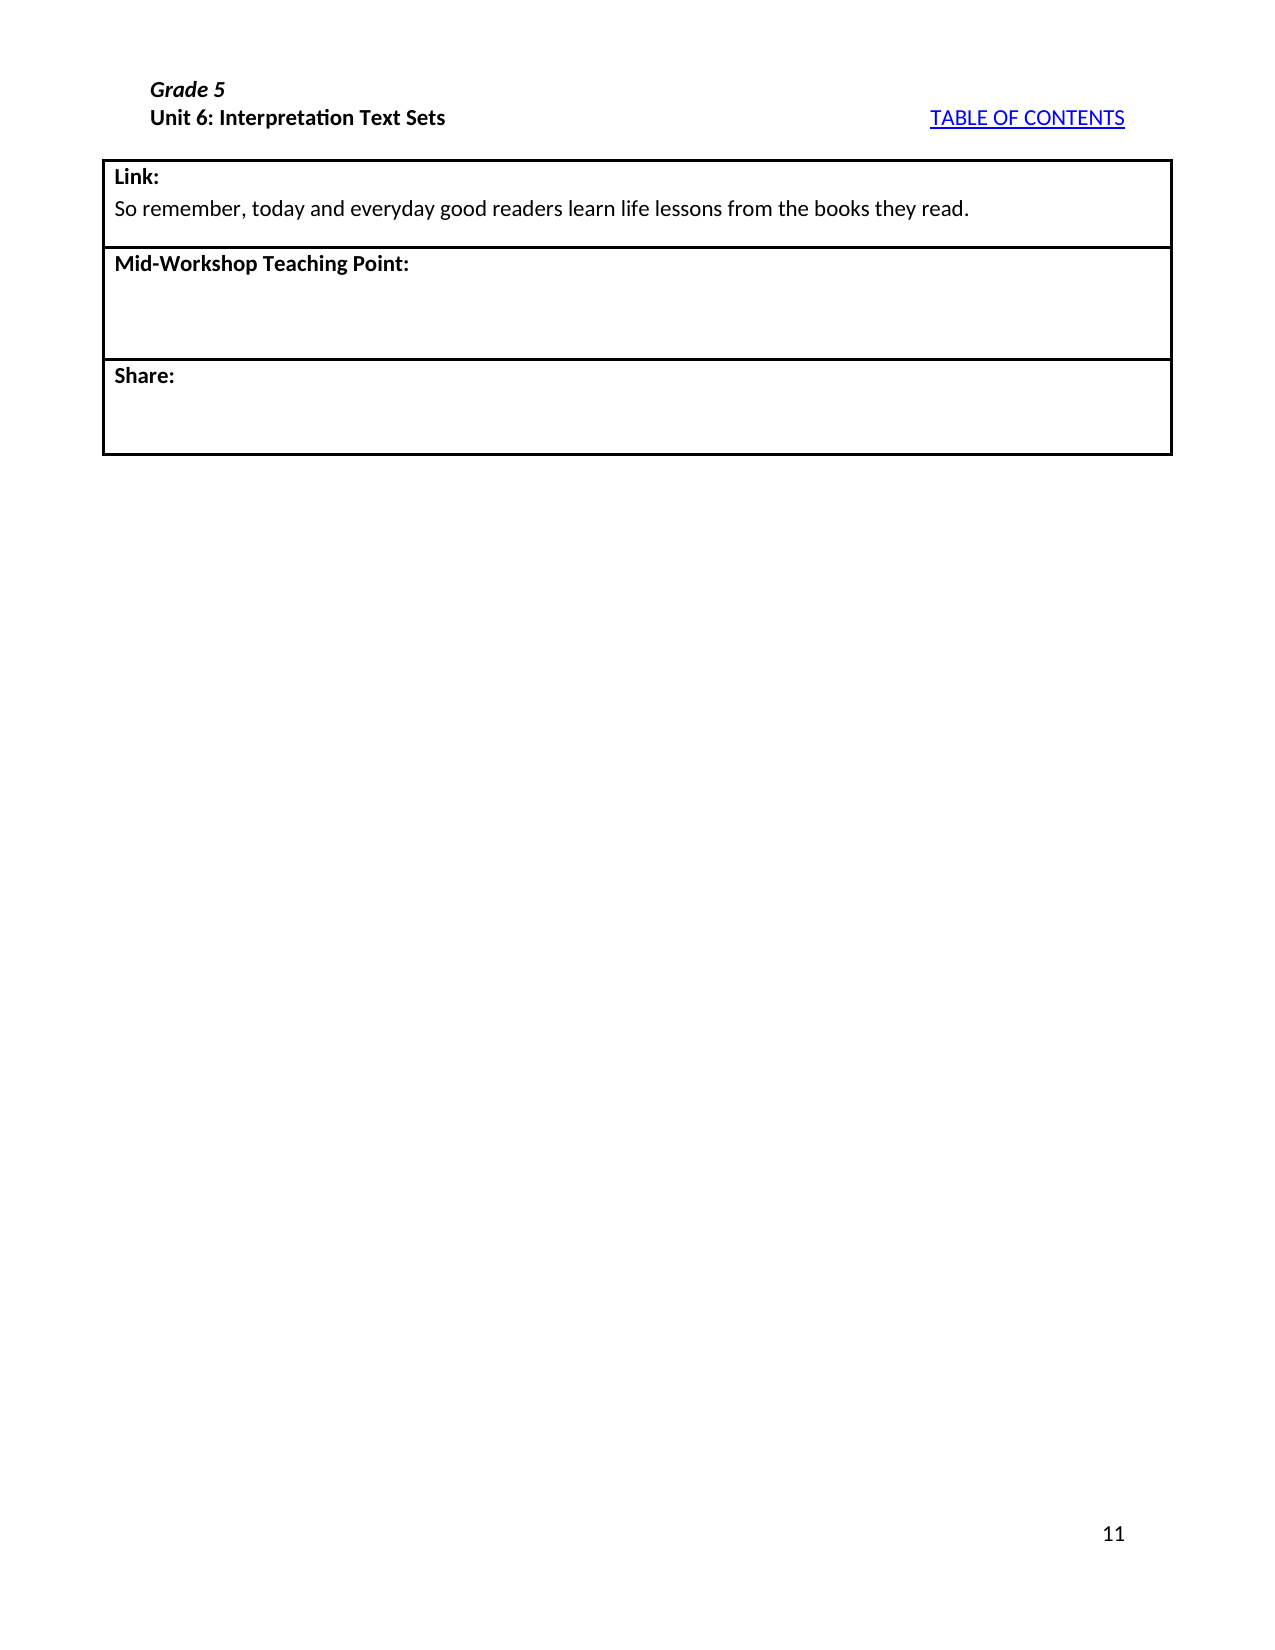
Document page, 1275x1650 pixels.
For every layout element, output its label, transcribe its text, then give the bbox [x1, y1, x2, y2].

table_cell Link: So remember, today and everyday good readers learn life lessons from the books they read. [105, 162, 1170, 246]
table_cell Mid-Workshop Teaching Point: [105, 249, 1170, 358]
table_cell Share: [105, 361, 1170, 453]
